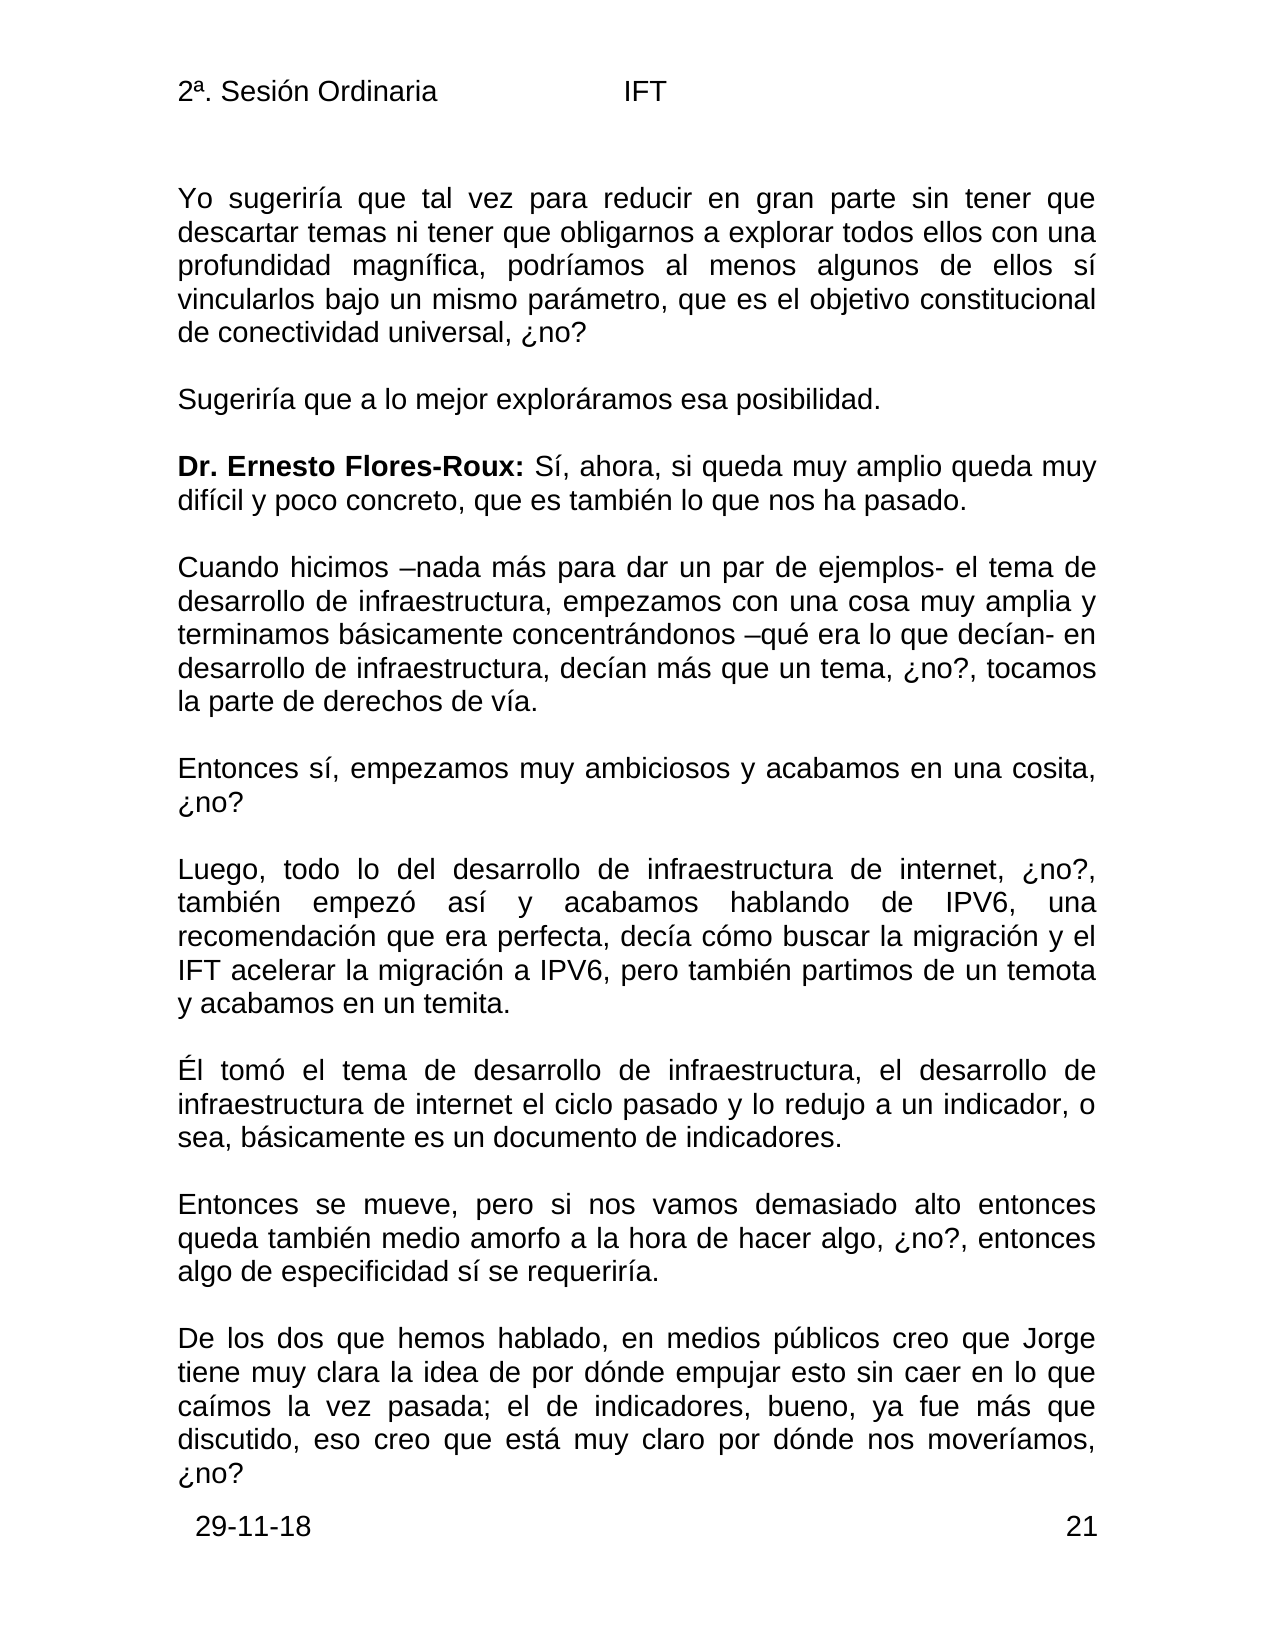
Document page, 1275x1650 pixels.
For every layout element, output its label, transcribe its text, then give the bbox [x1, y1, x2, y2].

text Entonces sí, empezamos muy ambiciosos y acabamos en una cosita, ¿no? [177, 751, 1098, 818]
text Dr. Ernesto Flores-Roux: Sí, ahora, si queda muy amplio queda muy difícil y poco concreto, que es también lo que nos ha pasado. [177, 449, 1098, 517]
text Él tomó el tema de desarrollo de infraestructura, el desarrollo de infraestructura de internet el ciclo pasado y lo redujo a un indicador, o sea, básicamente es un documento de indicadores. [177, 1053, 1098, 1154]
text Entonces se mueve, pero si nos vamos demasiado alto entonces queda también medio amorfo a la hora de hacer algo, ¿no?, entonces algo de especificidad sí se requeriría. [177, 1187, 1098, 1288]
text Yo sugeriría que tal vez para reducir en gran parte sin tener que descartar temas ni tener que obligarnos a explorar todos ellos con una profundidad magnífica, podríamos al menos algunos de ellos sí vincularlos bajo un mismo parámetro, que es el objetivo constitucional de conectividad universal, ¿no? [177, 181, 1098, 349]
text Sugeriría que a lo mejor exploráramos esa posibilidad. [177, 382, 1098, 416]
text Luego, todo lo del desarrollo de infraestructura de internet, ¿no?, también empezó así y acabamos hablando de IPV6, una recomendación que era perfecta, decía cómo buscar la migración y el IFT acelerar la migración a IPV6, pero también partimos de un temota y acabamos en un temita. [177, 852, 1098, 1020]
text De los dos que hemos hablado, en medios públicos creo que Jorge tiene muy clara la idea de por dónde empujar esto sin caer en lo que caímos la vez pasada; el de indicadores, bueno, ya fue más que discutido, eso creo que está muy claro por dónde nos moveríamos, ¿no? [177, 1322, 1098, 1489]
text Cuando hicimos –nada más para dar un par de ejemplos- el tema de desarrollo de infraestructura, empezamos con una cosa muy amplia y terminamos básicamente concentrándonos –qué era lo que decían- en desarrollo de infraestructura, decían más que un tema, ¿no?, tocamos la parte de derechos de vía. [177, 550, 1098, 718]
